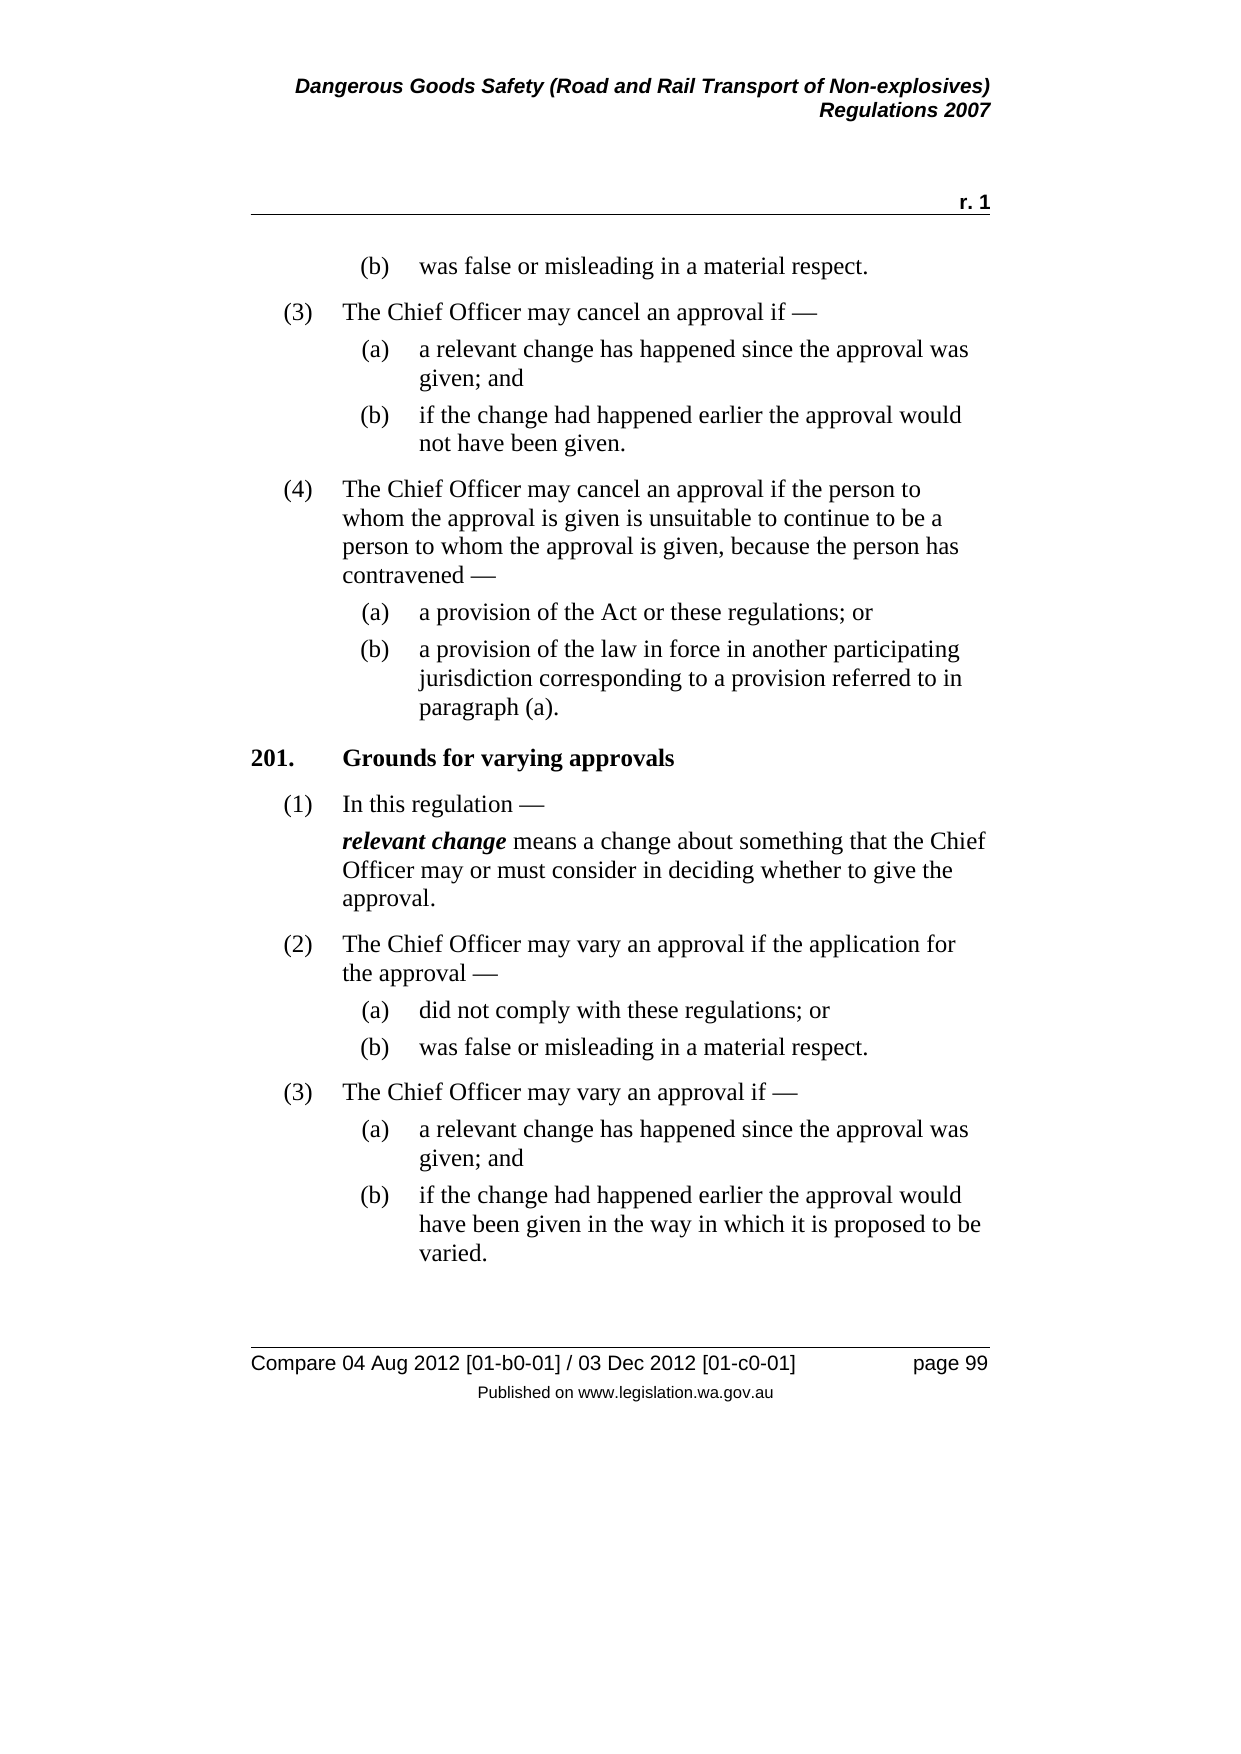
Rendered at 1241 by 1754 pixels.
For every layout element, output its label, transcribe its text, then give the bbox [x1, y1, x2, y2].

subtitle 201. Grounds for varying approvals [251, 743, 990, 772]
text relevant change means a change about something that the Chief Officer may or must consider in deciding whether to give the approval. [251, 826, 990, 912]
text (b) was false or misleading in a material respect. [251, 251, 990, 280]
text (a) a relevant change has happened since the approval was given; and [251, 1114, 990, 1172]
text (1) In this regulation — [251, 789, 990, 818]
text (b) a provision of the law in force in another participating jurisdiction corresponding to a provision referred to in paragraph (a). [251, 634, 990, 721]
text (a) a relevant change has happened since the approval was given; and [251, 334, 990, 391]
text (a) did not comply with these regulations; or [251, 995, 990, 1023]
text (3) The Chief Officer may cancel an approval if — [251, 297, 990, 326]
text (a) a provision of the Act or these regulations; or [251, 597, 990, 626]
text (2) The Chief Officer may vary an approval if the application for the approval — [251, 929, 990, 986]
text (3) The Chief Officer may vary an approval if — [251, 1077, 990, 1106]
text (b) if the change had happened earlier the approval would have been given in the way in which it is proposed to be varied. [251, 1180, 990, 1266]
text (b) if the change had happened earlier the approval would not have been given. [251, 400, 990, 457]
text (b) was false or misleading in a material respect. [251, 1032, 990, 1061]
text (4) The Chief Officer may cancel an approval if the person to whom the approval is given is unsuitable to continue to be a person to whom the approval is given, because the person has contravened — [251, 474, 990, 589]
